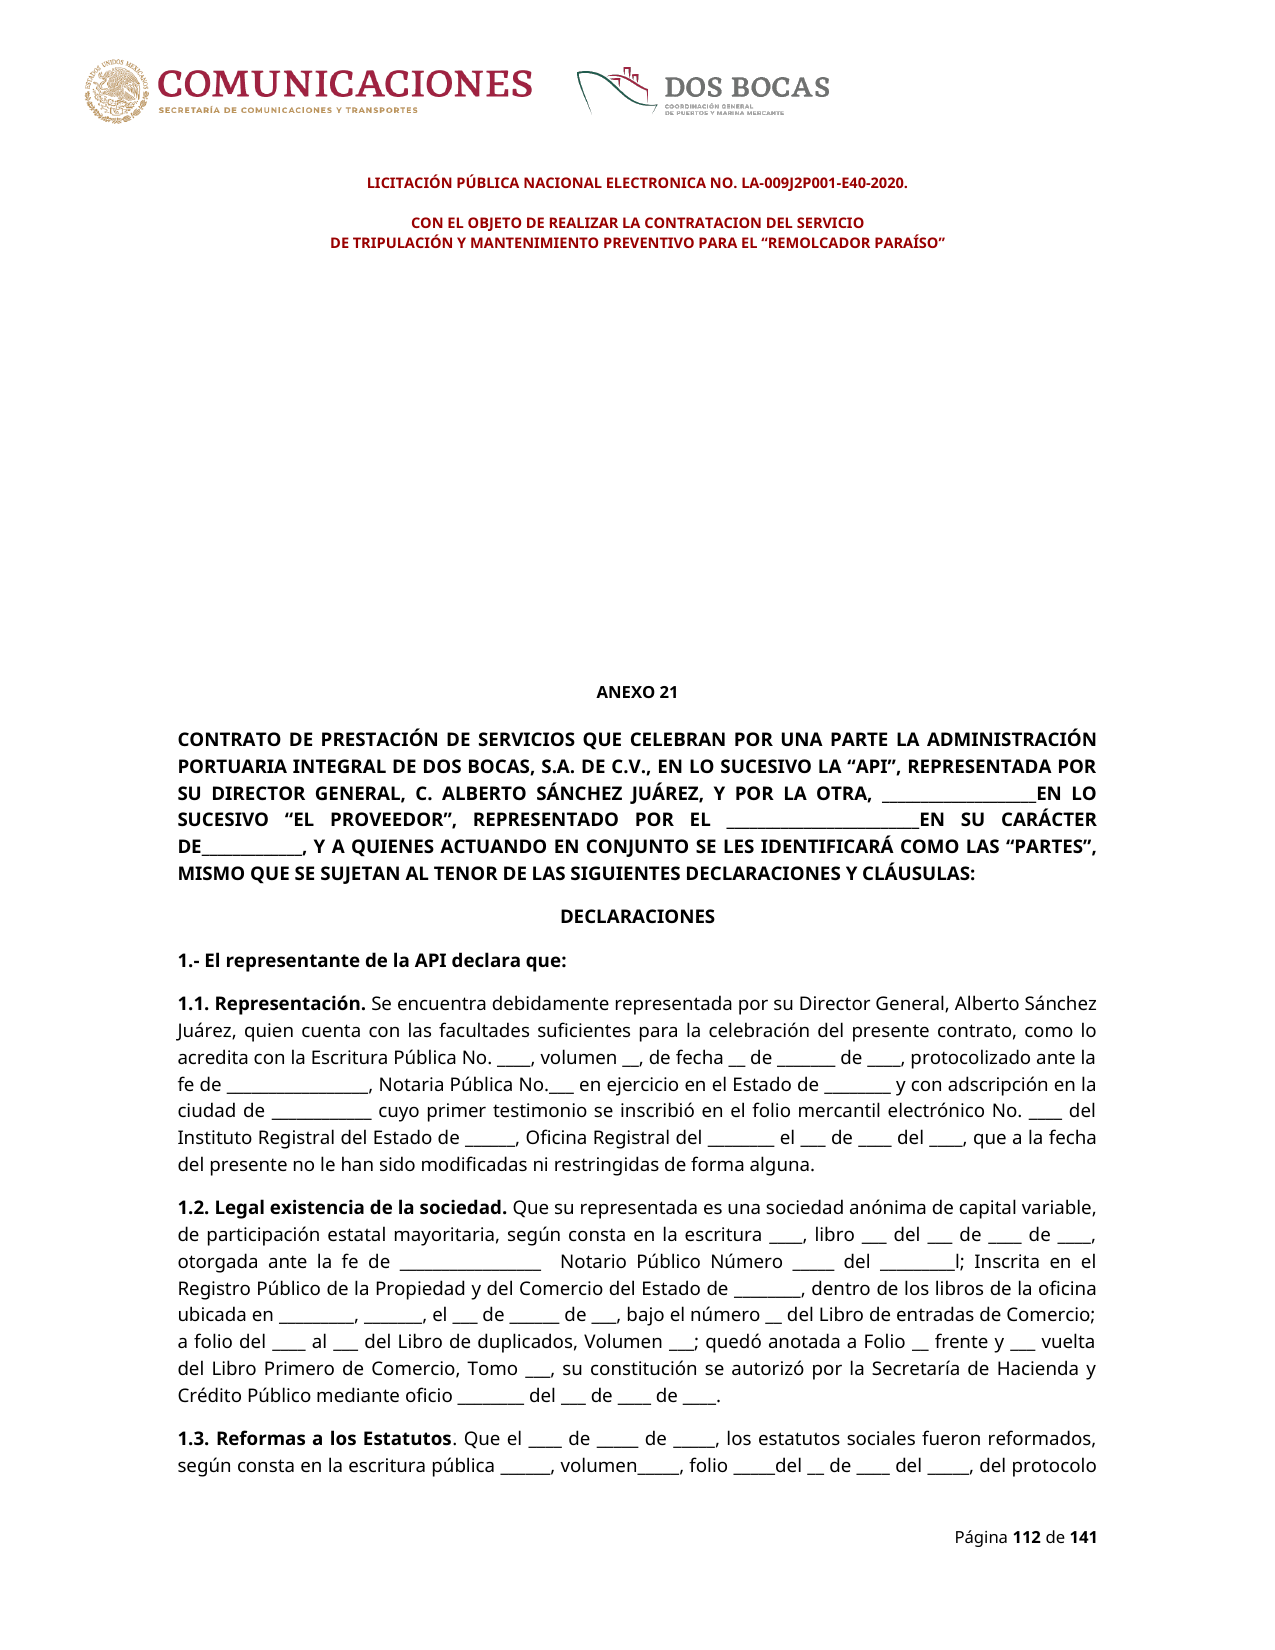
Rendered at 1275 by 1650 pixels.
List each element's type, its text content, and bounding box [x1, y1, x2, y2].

text ANEXO 21 [177, 681, 1098, 704]
text CONTRATO DE PRESTACIÓN DE SERVICIOS QUE CELEBRAN POR UNA PARTE LA ADMINISTRACIÓN PORTUARIA INTEGRAL DE DOS BOCAS, S.A. DE C.V., EN LO SUCESIVO LA “API”, REPRESENTADA POR SU DIRECTOR GENERAL, C. ALBERTO SÁNCHEZ JUÁREZ, Y POR LA OTRA, ____________________EN LO SUCESIVO “EL PROVEEDOR”, REPRESENTADO POR EL _________________________EN SU CARÁCTER DE_____________, Y A QUIENES ACTUANDO EN CONJUNTO SE LES IDENTIFICARÁ COMO LAS “PARTES”, MISMO QUE SE SUJETAN AL TENOR DE LAS SIGUIENTES DECLARACIONES Y CLÁUSULAS: [177, 726, 1098, 886]
text 1.2. Legal existencia de la sociedad. Que su representada es una sociedad anónima de capital variable, de participación estatal mayoritaria, según consta en la escritura ____, libro ___ del ___ de ____ de ____, otorgada ante la fe de _________________ Notario Público Número _____ del _________l; Inscrita en el Registro Público de la Propiedad y del Comercio del Estado de ________, dentro de los libros de la oficina ubicada en _________, _______, el ___ de ______ de ___, bajo el número __ del Libro de entradas de Comercio; a folio del ____ al ___ del Libro de duplicados, Volumen ___; quedó anotada a Folio __ frente y ___ vuelta del Libro Primero de Comercio, Tomo ___, su constitución se autorizó por la Secretaría de Hacienda y Crédito Público mediante oficio ________ del ___ de ____ de ____. [177, 1195, 1098, 1408]
text 1.1. Representación. Se encuentra debidamente representada por su Director General, Alberto Sánchez Juárez, quien cuenta con las facultades suficientes para la celebración del presente contrato, como lo acredita con la Escritura Pública No. ____, volumen __, de fecha __ de _______ de ____, protocolizado ante la fe de _________________, Notaria Pública No.___ en ejercicio en el Estado de ________ y con adscripción en la ciudad de ____________ cuyo primer testimonio se inscribió en el folio mercantil electrónico No. ____ del Instituto Registral del Estado de ______, Oficina Registral del ________ el ___ de ____ del ____, que a la fecha del presente no le han sido modificadas ni restringidas de forma alguna. [177, 991, 1098, 1177]
picture [80, 51, 536, 134]
text 1.- El representante de la API declara que: [177, 947, 1098, 973]
picture [577, 67, 829, 115]
text DECLARACIONES [177, 904, 1098, 929]
